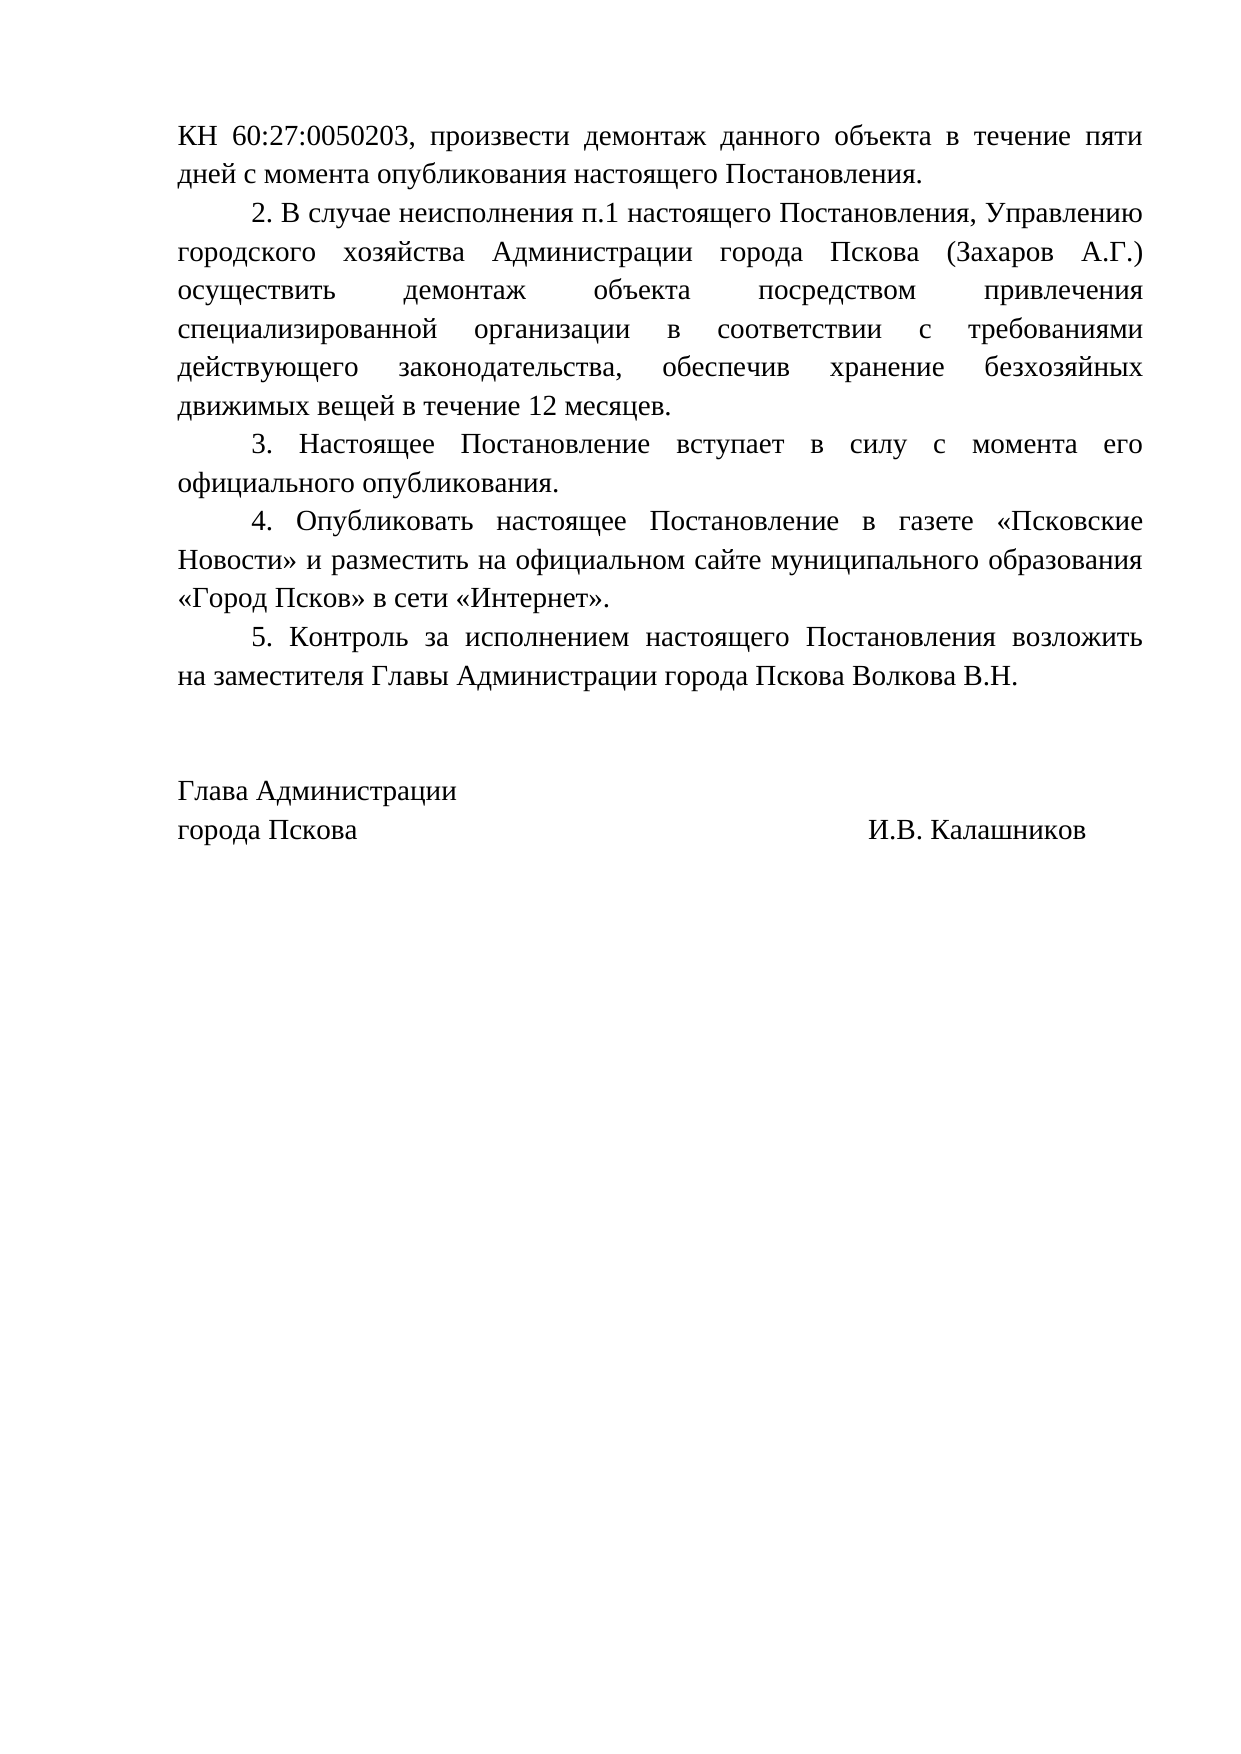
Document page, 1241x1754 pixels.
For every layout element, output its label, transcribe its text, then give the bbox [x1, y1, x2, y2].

text города Пскова И.В. Калашников [177, 812, 1144, 845]
text 5. Контроль за исполнением настоящего Постановления возложить на заместителя Главы Администрации города Пскова Волкова В.Н. [177, 619, 1144, 691]
text 3. Настоящее Постановление вступает в силу с момента его официального опубликования. [177, 426, 1144, 498]
text 4. Опубликовать настоящее Постановление в газете «Псковские Новости» и разместить на официальном сайте муниципального образования «Город Псков» в сети «Интернет». [177, 503, 1144, 614]
text 2. В случае неисполнения п.1 настоящего Постановления, Управлению городского хозяйства Администрации города Пскова (Захаров А.Г.) осуществить демонтаж объекта посредством привлечения специализированной организации в соответствии с требованиями действующего законодательства, обеспечив хранение безхозяйных движимых вещей в течение 12 месяцев. [177, 195, 1144, 421]
text Глава Администрации [177, 773, 1144, 807]
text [177, 118, 1144, 190]
